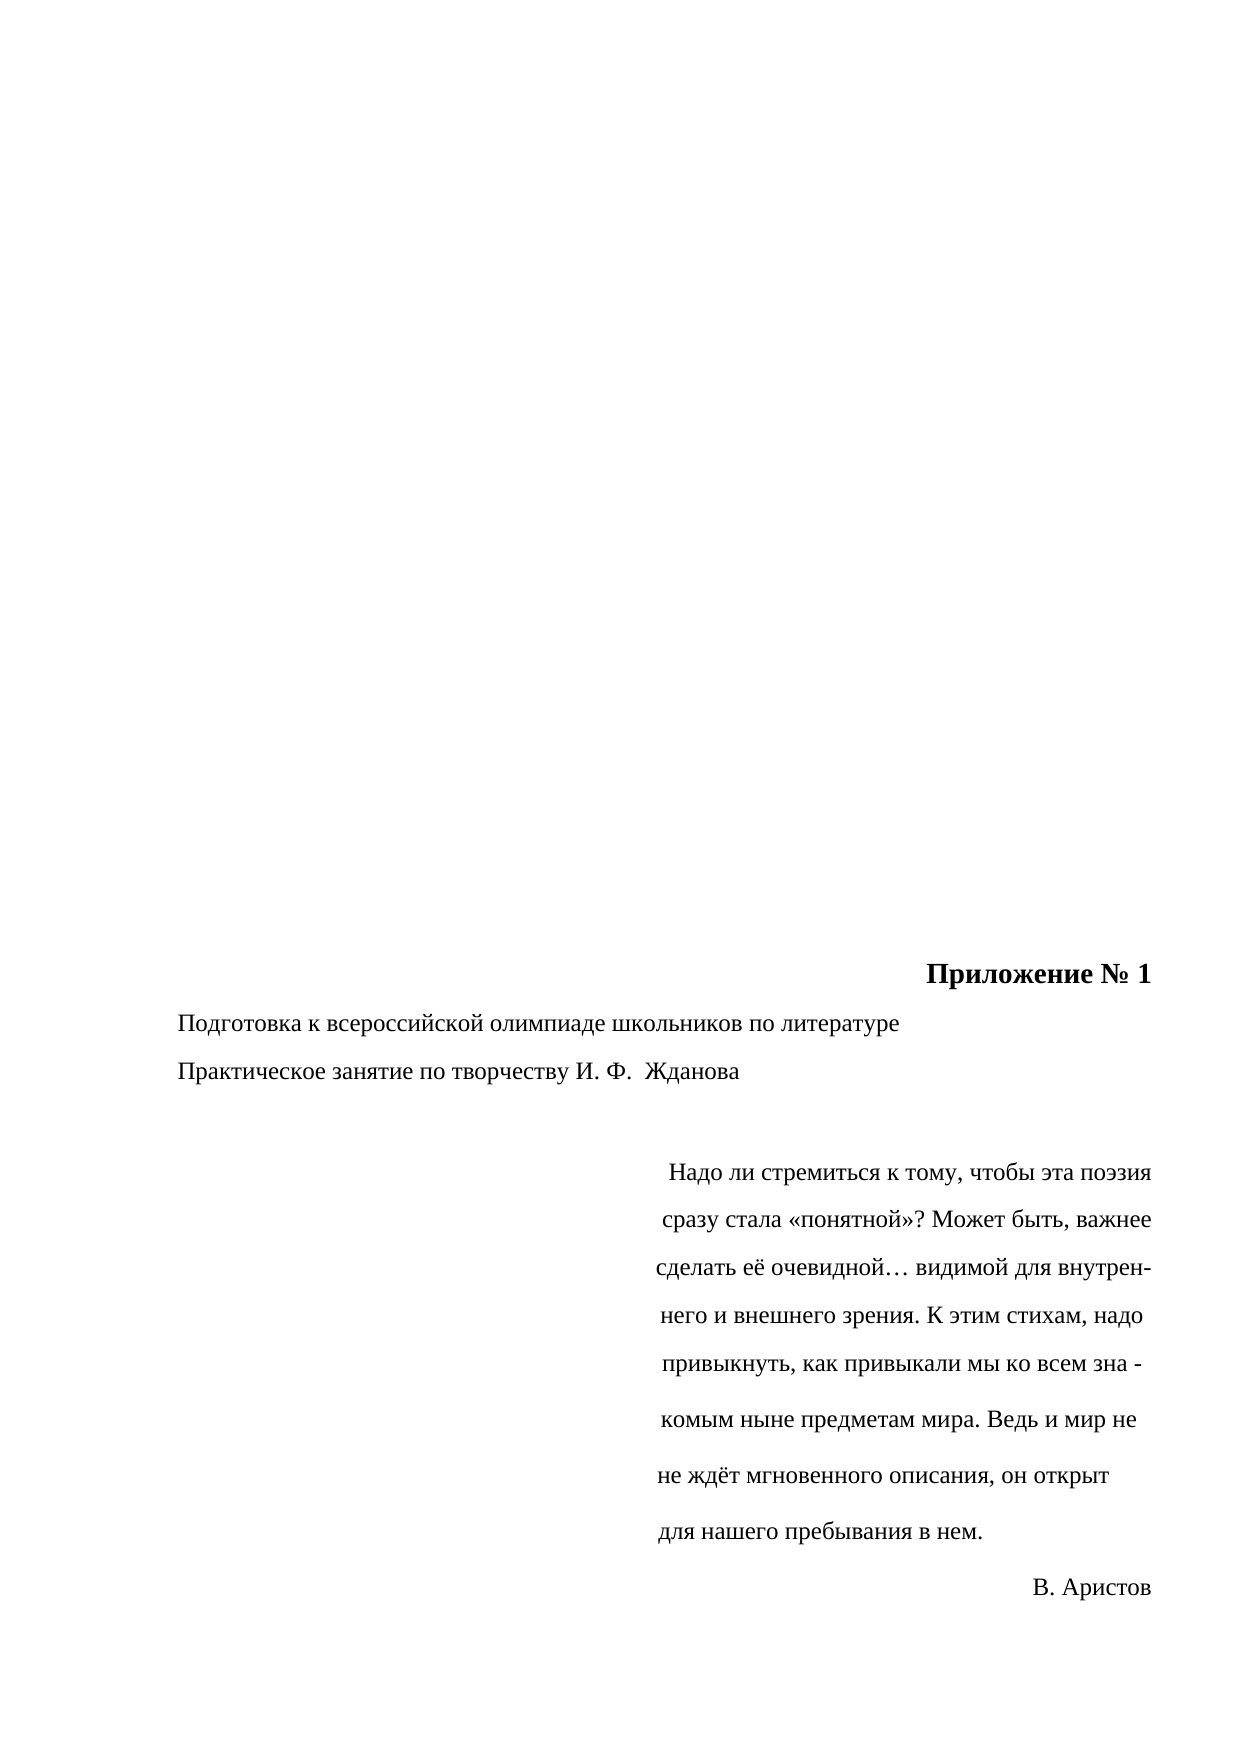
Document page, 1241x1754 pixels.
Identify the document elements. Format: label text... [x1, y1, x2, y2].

text сделать её очевидной… видимой для внутрен- [177, 1252, 1152, 1281]
text Надо ли стремиться к тому, чтобы эта поэзия [177, 1157, 1152, 1186]
text него и внешнего зрения. К этим стихам, надо [177, 1300, 1152, 1329]
text В. Аристов [177, 1572, 1152, 1601]
text сразу стала «понятной»? Может быть, важнее [177, 1204, 1152, 1233]
text Приложение № 1 [177, 956, 1152, 989]
text Практическое занятие по творчеству И. Ф. Жданова [177, 1056, 1152, 1085]
text привыкнуть, как привыкали мы ко всем зна - [177, 1348, 1152, 1376]
text для нашего пребывания в нем. [177, 1516, 1152, 1544]
text комым ныне предметам мира. Ведь и мир не [177, 1404, 1152, 1432]
text Подготовка к всероссийской олимпиаде школьников по литературе [177, 1008, 1152, 1037]
text не ждёт мгновенного описания, он открыт [177, 1460, 1152, 1488]
